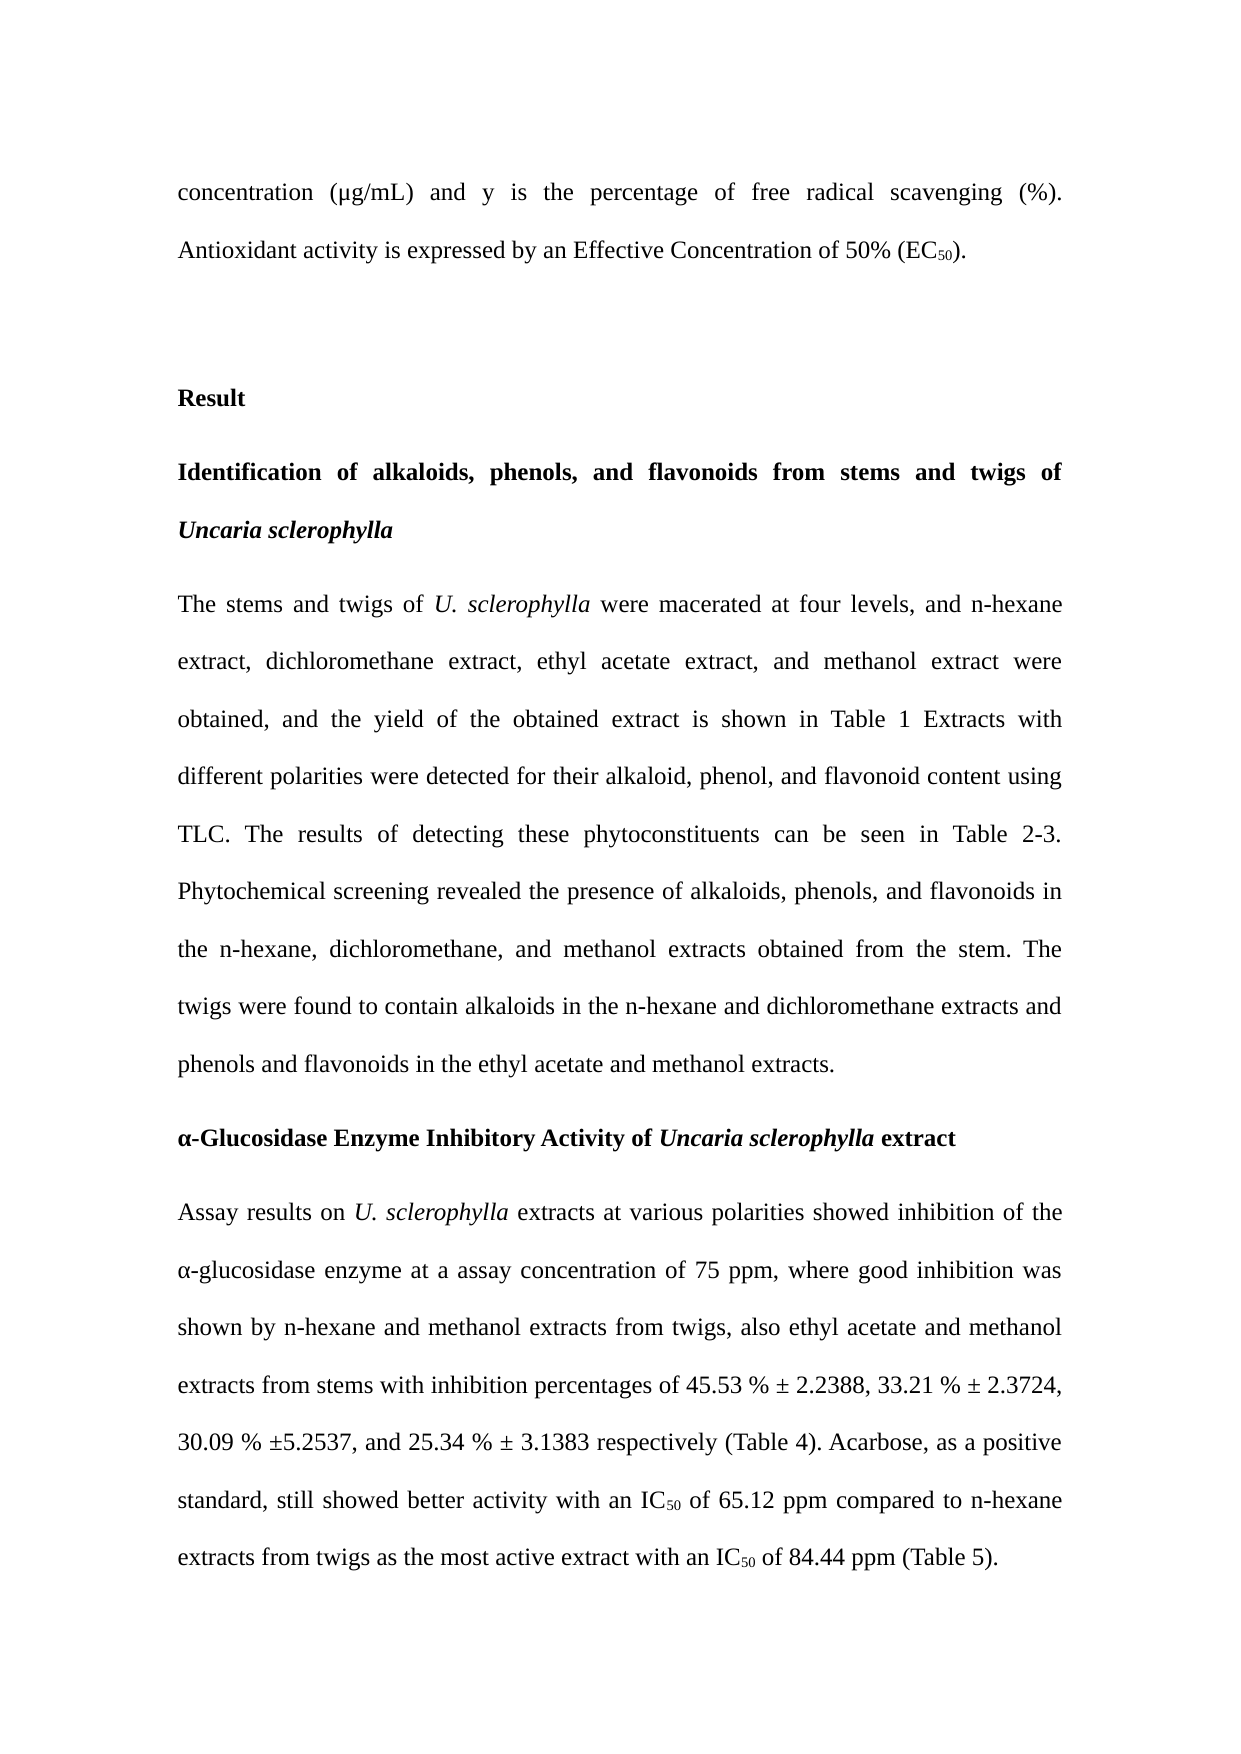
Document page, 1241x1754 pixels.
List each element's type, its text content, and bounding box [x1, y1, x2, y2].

text Assay results on U. sclerophylla extracts at various polarities showed inhibition of the α-glucosidase enzyme at a assay concentration of 75 ppm, where good inhibition was shown by n-hexane and methanol extracts from twigs, also ethyl acetate and methanol extracts from stems with inhibition percentages of 45.53 % ± 2.2388, 33.21 % ± 2.3724, 30.09 % ±5.2537, and 25.34 % ± 3.1383 respectively (Table 4). Acarbose, as a positive standard, still showed better activity with an IC50 of 65.12 ppm compared to n-hexane extracts from twigs as the most active extract with an IC50 of 84.44 ppm (Table 5). [177, 1197, 1063, 1571]
text The stems and twigs of U. sclerophylla were macerated at four levels, and n-hexane extract, dichloromethane extract, ethyl acetate extract, and methanol extract were obtained, and the yield of the obtained extract is shown in Table 1 Extracts with different polarities were detected for their alkaloid, phenol, and flavonoid content using TLC. The results of detecting these phytoconstituents can be seen in Table 2-3. Phytochemical screening revealed the presence of alkaloids, phenols, and flavonoids in the n-hexane, dichloromethane, and methanol extracts obtained from the stem. The twigs were found to contain alkaloids in the n-hexane and dichloromethane extracts and phenols and flavonoids in the ethyl acetate and methanol extracts. [177, 589, 1063, 1078]
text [177, 177, 1063, 263]
text Identification of alkaloids, phenols, and flavonoids from stems and twigs of Uncaria sclerophylla [177, 457, 1063, 543]
text Result [177, 383, 1063, 412]
text α-Glucosidase Enzyme Inhibitory Activity of Uncaria sclerophylla extract [177, 1123, 1063, 1152]
